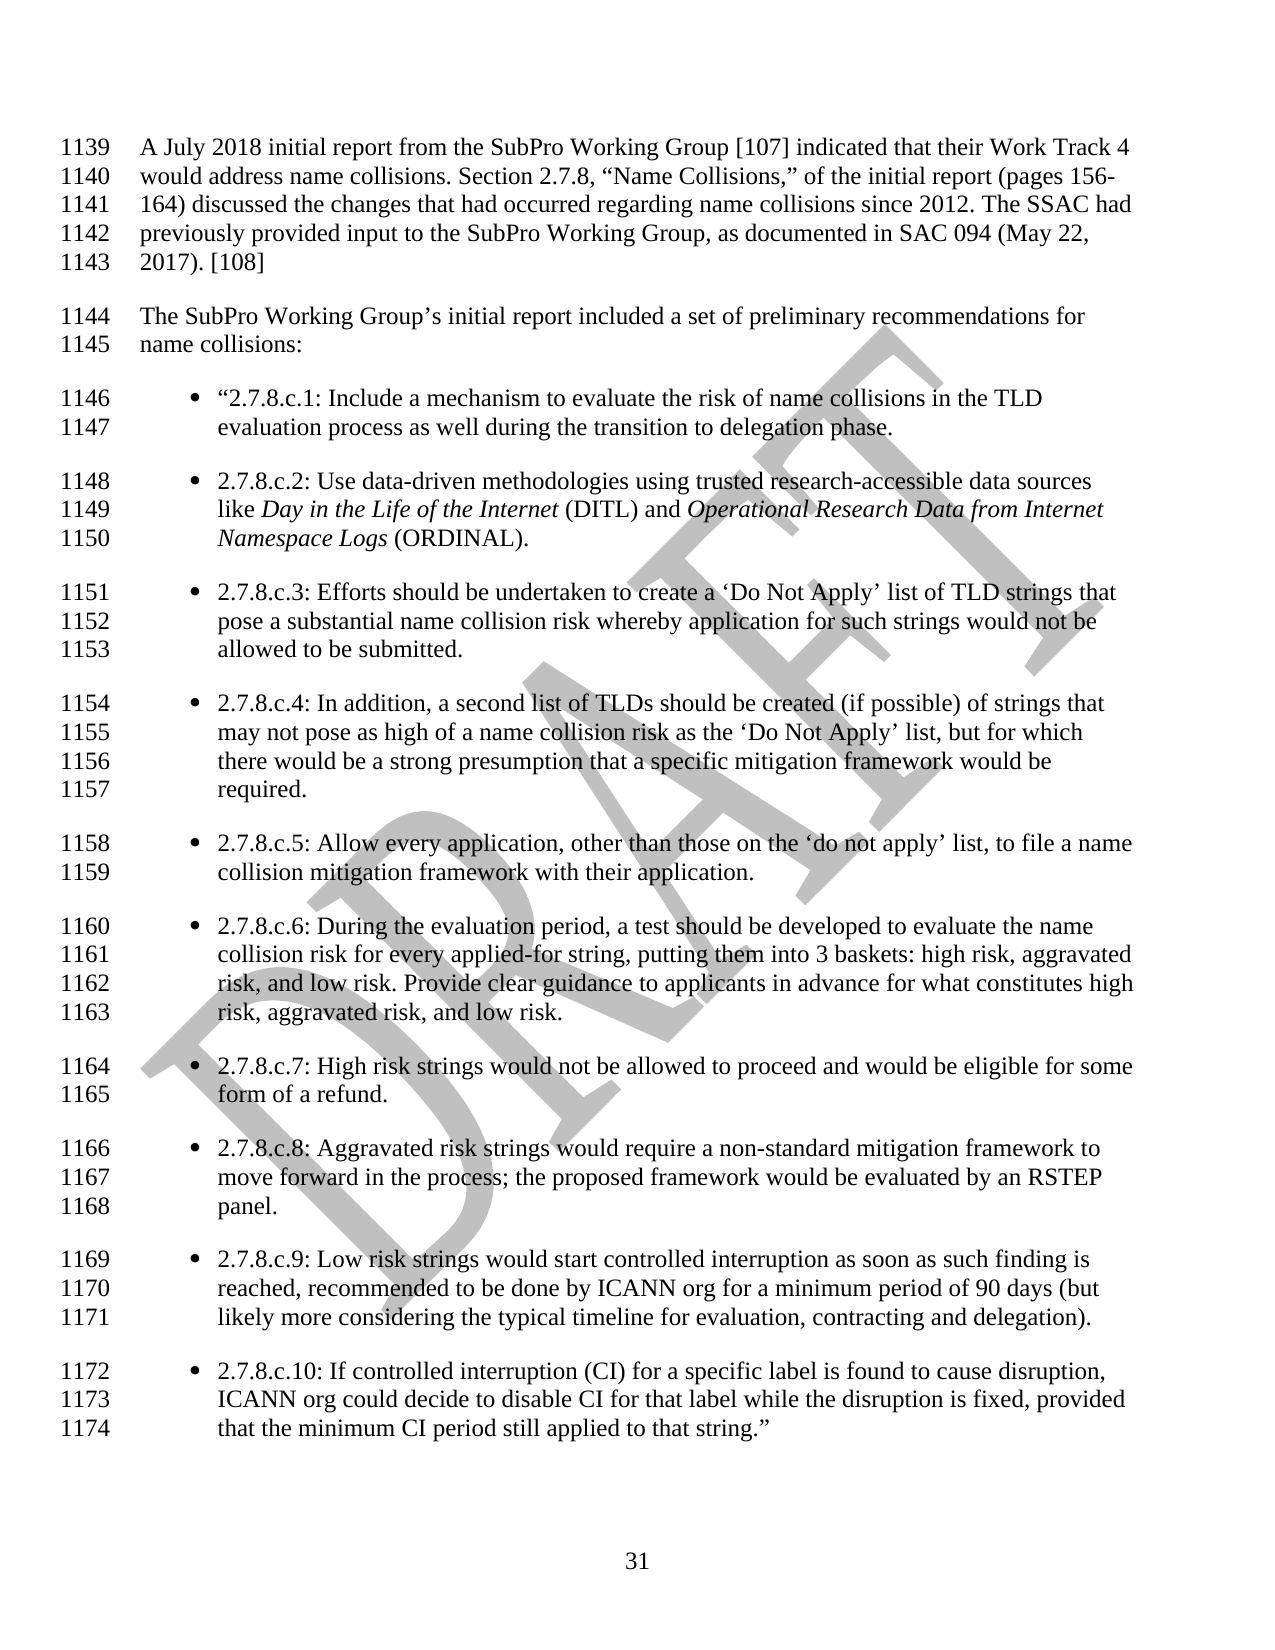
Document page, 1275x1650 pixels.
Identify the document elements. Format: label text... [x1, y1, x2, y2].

list 2.7.8.c.5: Allow every application, other than those on the ‘do not apply’ list, to file a name collision mitigation framework with their application. [191, 828, 1136, 886]
list 2.7.8.c.8: Aggravated risk strings would require a non-standard mitigation framework to move forward in the process; the proposed framework would be evaluated by an RSTEP panel. [191, 1133, 1136, 1219]
list “2.7.8.c.1: Include a mechanism to evaluate the risk of name collisions in the TLD evaluation process as well during the transition to delegation phase. [191, 383, 1136, 441]
list 2.7.8.c.2: Use data-driven methodologies using trusted research-accessible data sources like Day in the Life of the Internet (DITL) and Operational Research Data from Internet Namespace Logs (ORDINAL). [191, 466, 1136, 552]
list 2.7.8.c.4: In addition, a second list of TLDs should be created (if possible) of strings that may not pose as high of a name collision risk as the ‘Do Not Apply’ list, but for which there would be a strong presumption that a specific mitigation framework would be required. [191, 688, 1136, 803]
list 2.7.8.c.10: If controlled interruption (CI) for a specific label is found to cause disruption, ICANN org could decide to disable CI for that label while the disruption is fixed, provided that the minimum CI period still applied to that string.” [191, 1356, 1136, 1442]
list 2.7.8.c.6: During the evaluation period, a test should be developed to evaluate the name collision risk for every applied-for string, putting them into 3 baskets: high risk, aggravated risk, and low risk. Provide clear guidance to applicants in advance for what constitutes high risk, aggravated risk, and low risk. [191, 911, 1136, 1026]
list 2.7.8.c.3: Efforts should be undertaken to create a ‘Do Not Apply’ list of TLD strings that pose a substantial name collision risk whereby application for such strings would not be allowed to be submitted. [191, 577, 1136, 663]
text A July 2018 initial report from the SubPro Working Group indicated that their Work Track 4 would address name collisions. Section 2.7.8, “Name Collisions,” of the initial report (pages 156-164) discussed the changes that had occurred regarding name collisions since 2012. The SSAC had previously provided input to the SubPro Working Group, as documented in SAC 094 (May 22, 2017). [139, 132, 1136, 276]
list 2.7.8.c.7: High risk strings would not be allowed to proceed and would be eligible for some form of a refund. [191, 1051, 1136, 1108]
list 2.7.8.c.9: Low risk strings would start controlled interruption as soon as such finding is reached, recommended to be done by ICANN org for a minimum period of 90 days (but likely more considering the typical timeline for evaluation, contracting and delegation). [191, 1244, 1136, 1331]
text The SubPro Working Group’s initial report included a set of preliminary recommendations for name collisions: [139, 301, 1136, 358]
